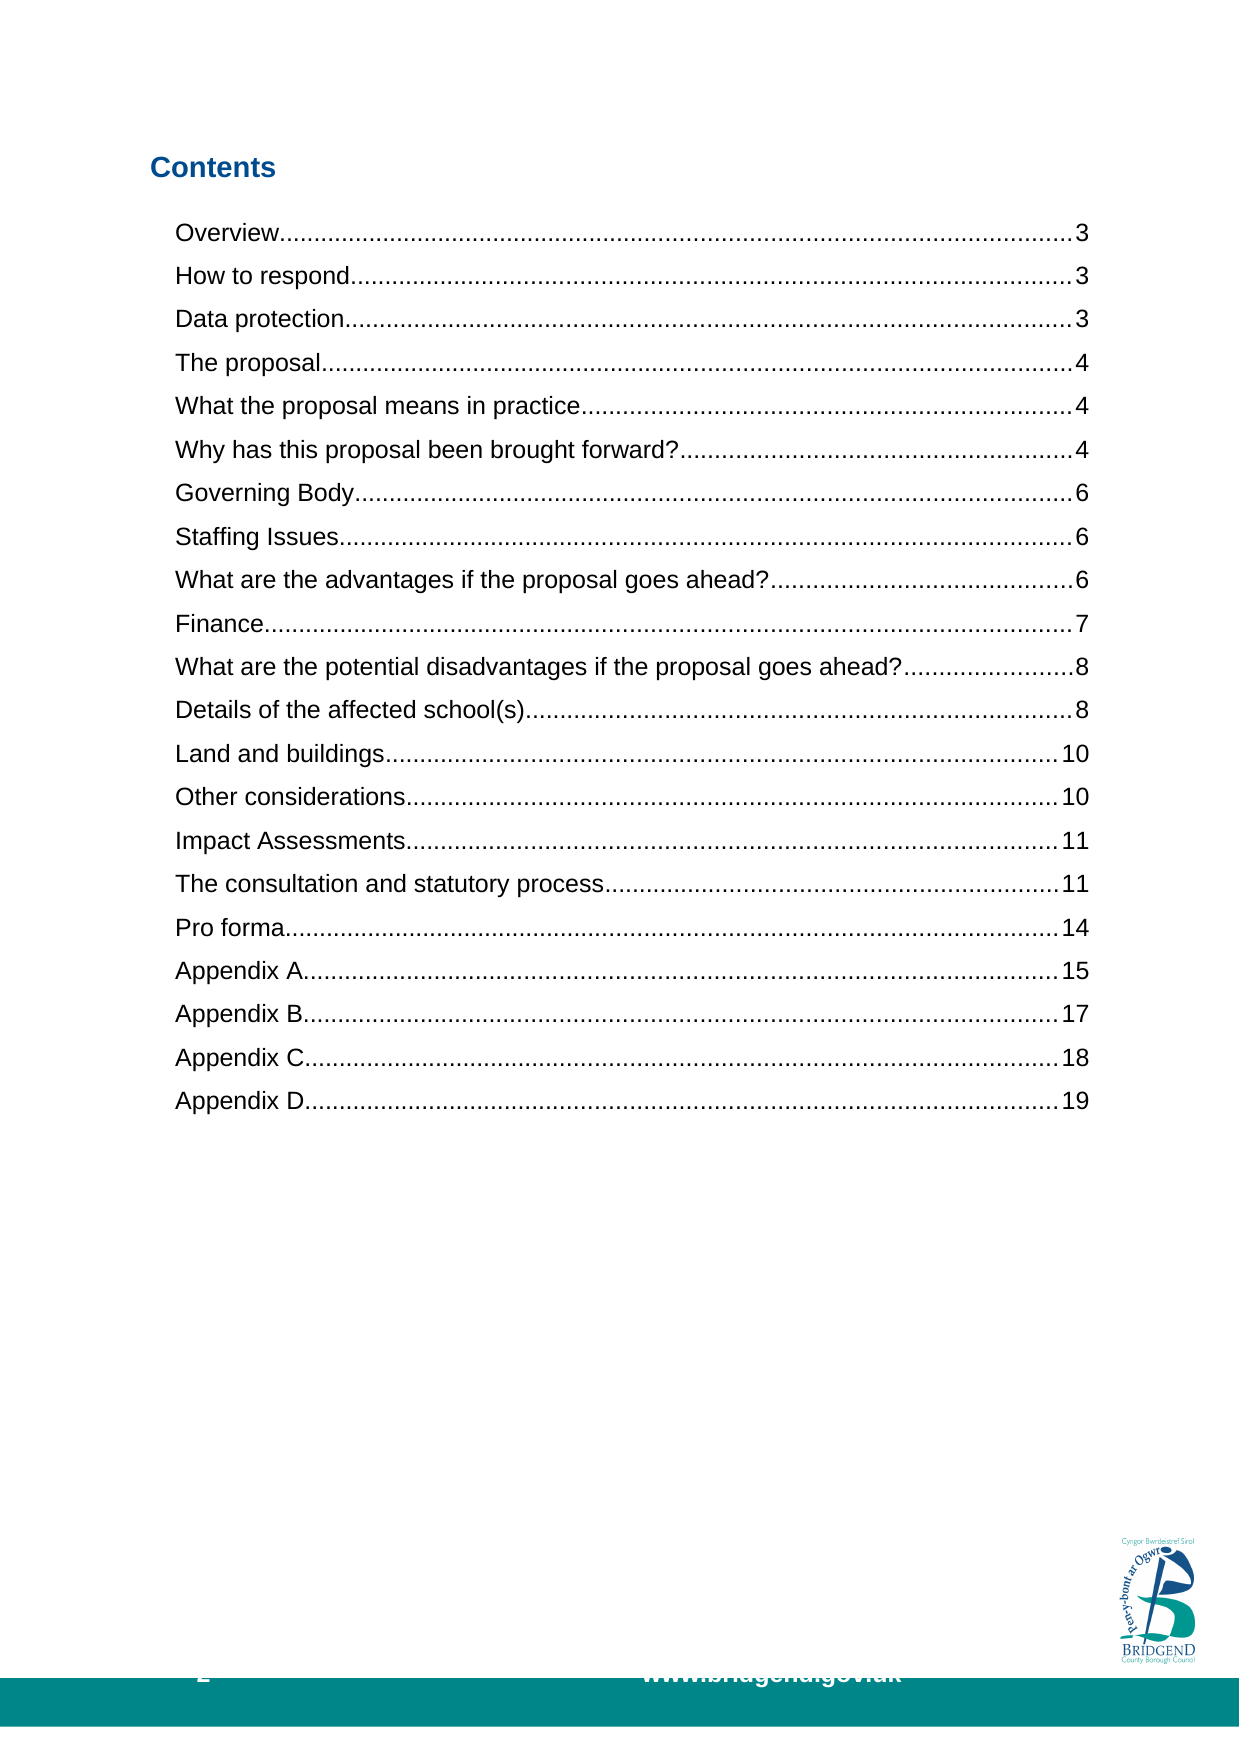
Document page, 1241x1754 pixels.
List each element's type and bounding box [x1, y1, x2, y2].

picture [1119, 1538, 1195, 1664]
